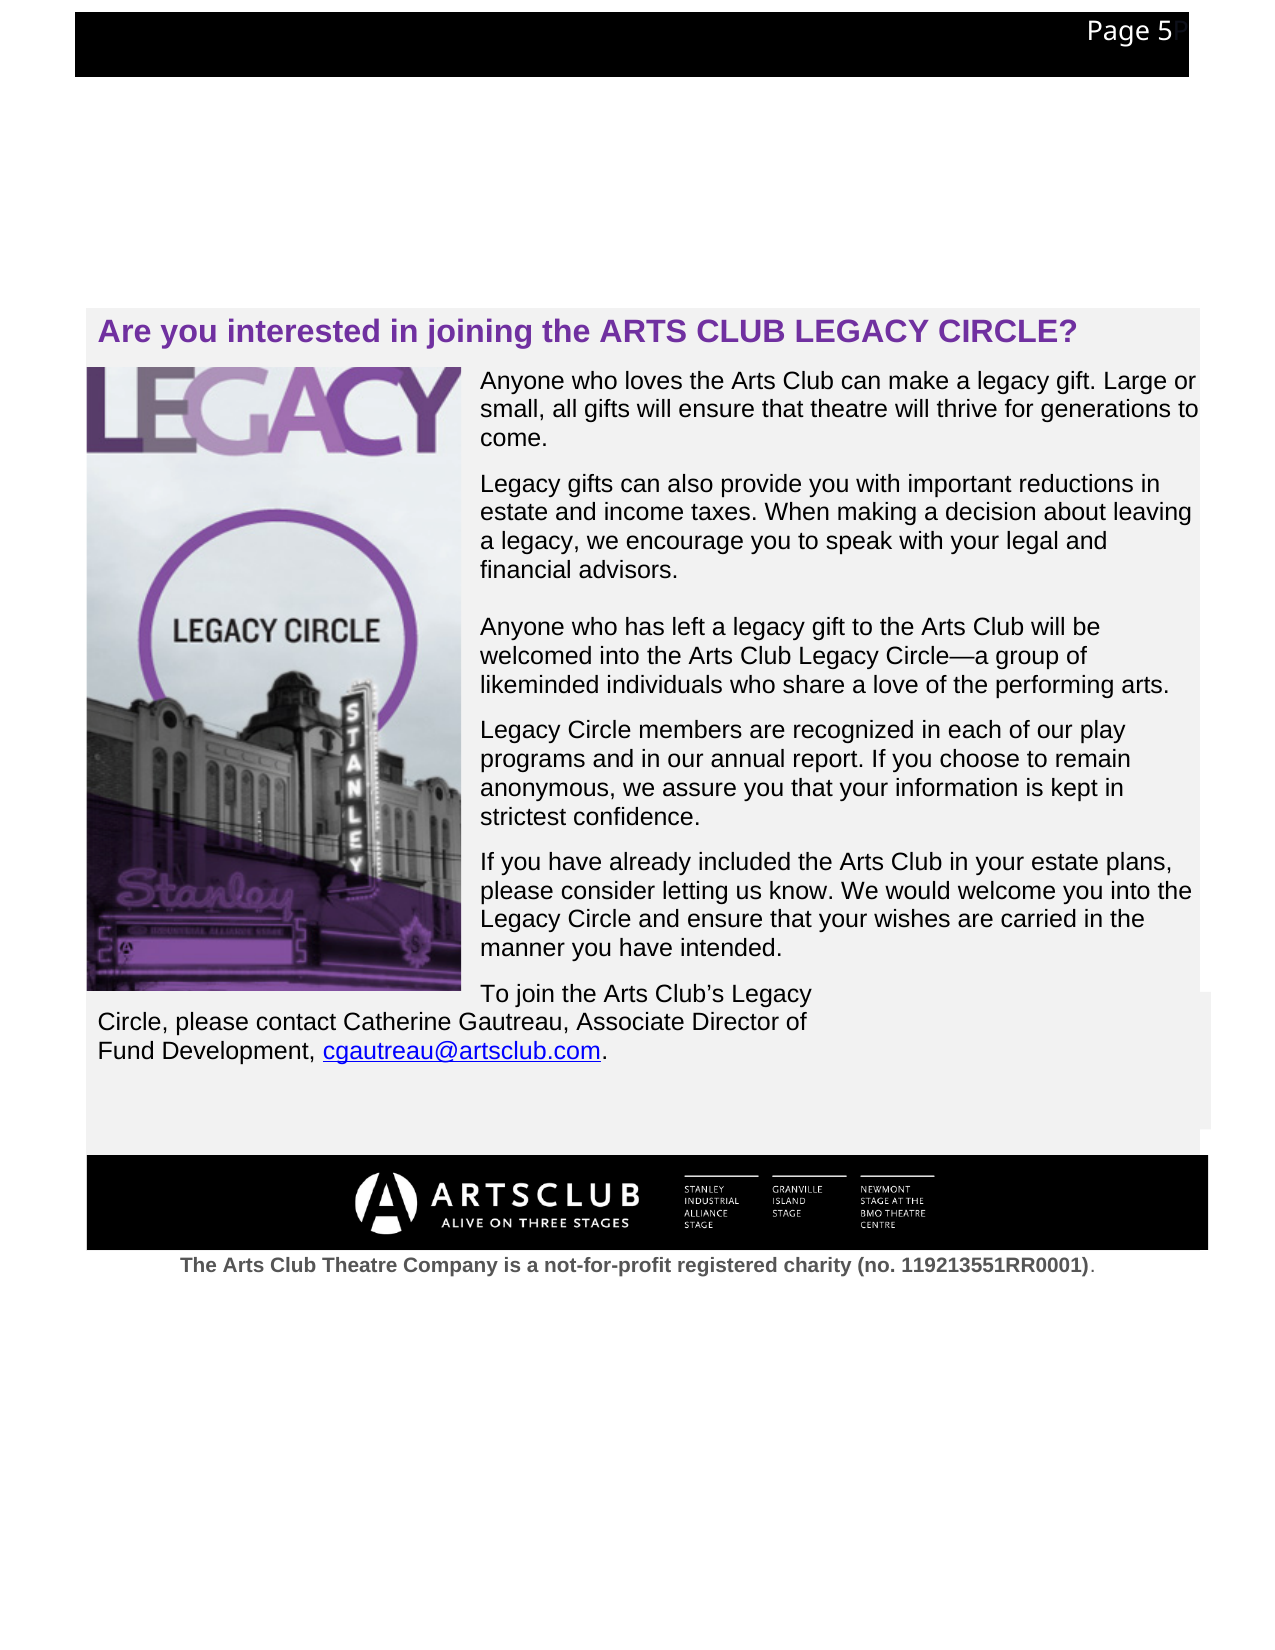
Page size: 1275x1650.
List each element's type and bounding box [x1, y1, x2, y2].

picture [86, 1155, 1207, 1249]
picture [86, 367, 462, 991]
table_cell [75, 142, 1200, 1277]
